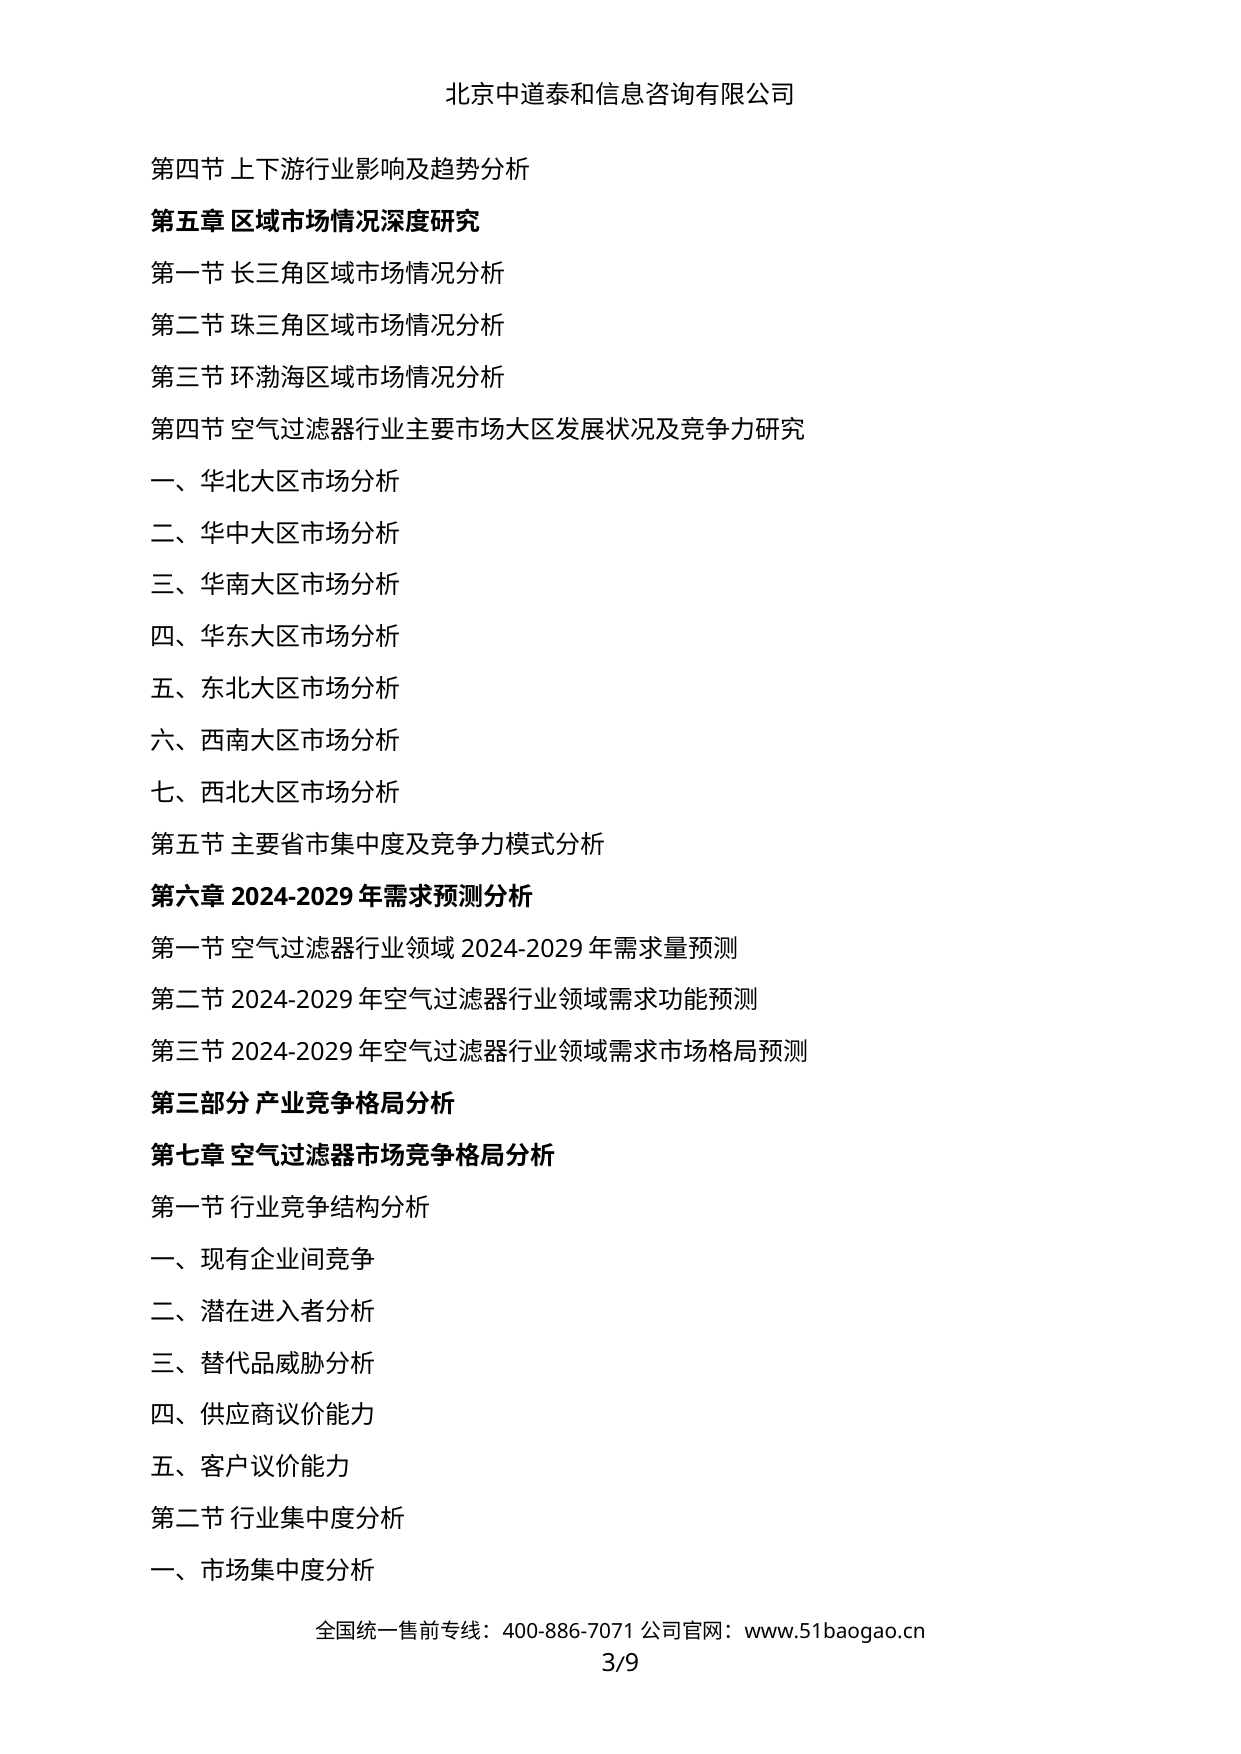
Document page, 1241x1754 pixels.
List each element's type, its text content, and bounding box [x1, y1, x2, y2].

text 第七章 空气过滤器市场竞争格局分析 [150, 1136, 1090, 1172]
text 第一节 行业竞争结构分析 [150, 1187, 1090, 1224]
text 四、华东大区市场分析 [150, 617, 1090, 653]
text 六、西南大区市场分析 [150, 721, 1090, 757]
text 第一节 长三角区域市场情况分析 [150, 254, 1090, 290]
text 五、客户议价能力 [150, 1447, 1090, 1483]
text 第三部分 产业竞争格局分析 [150, 1084, 1090, 1120]
text 第四节 空气过滤器行业主要市场大区发展状况及竞争力研究 [150, 409, 1090, 446]
text 二、潜在进入者分析 [150, 1291, 1090, 1327]
text 第四节 上下游行业影响及趋势分析 [150, 150, 1090, 186]
text 五、东北大区市场分析 [150, 669, 1090, 705]
text 七、西北大区市场分析 [150, 772, 1090, 809]
text 第一节 空气过滤器行业领域2024-2029年需求量预测 [150, 928, 1090, 964]
text 一、市场集中度分析 [150, 1551, 1090, 1587]
text 第二节 2024-2029年空气过滤器行业领域需求功能预测 [150, 980, 1090, 1016]
text 二、华中大区市场分析 [150, 513, 1090, 549]
text 第二节 珠三角区域市场情况分析 [150, 306, 1090, 342]
text 第三节 环渤海区域市场情况分析 [150, 357, 1090, 394]
text 三、华南大区市场分析 [150, 565, 1090, 601]
text 第三节 2024-2029年空气过滤器行业领域需求市场格局预测 [150, 1032, 1090, 1068]
text 第二节 行业集中度分析 [150, 1499, 1090, 1535]
text 第五章 区域市场情况深度研究 [150, 202, 1090, 238]
text 一、华北大区市场分析 [150, 461, 1090, 497]
text 一、现有企业间竞争 [150, 1239, 1090, 1276]
text 四、供应商议价能力 [150, 1395, 1090, 1431]
text 第六章 2024-2029年需求预测分析 [150, 876, 1090, 912]
text 第五节 主要省市集中度及竞争力模式分析 [150, 824, 1090, 861]
text 三、替代品威胁分析 [150, 1343, 1090, 1379]
